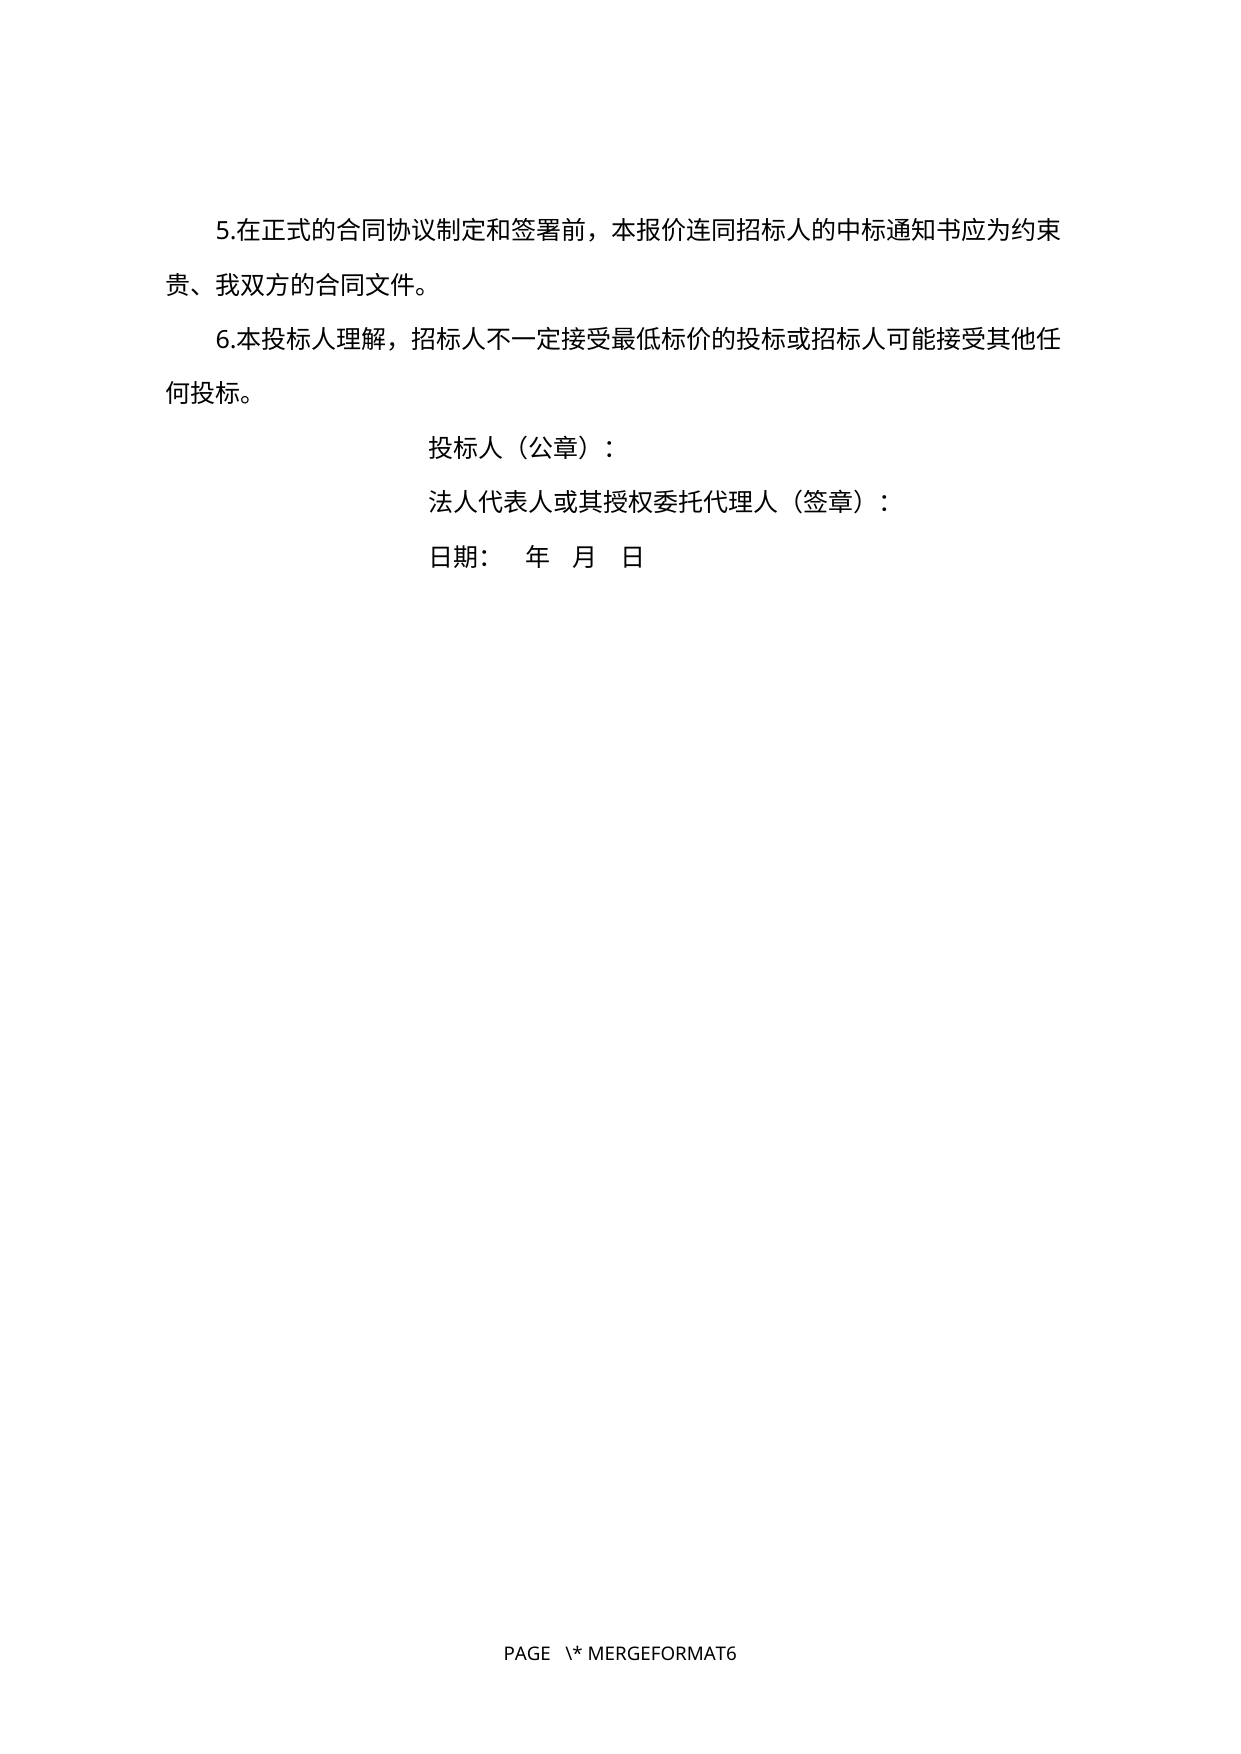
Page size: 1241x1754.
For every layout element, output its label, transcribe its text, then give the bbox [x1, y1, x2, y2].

text 6.本投标人理解，招标人不一定接受最低标价的投标或招标人可能接受其他任何投标。 [165, 319, 1075, 410]
text 法人代表人或其授权委托代理人（签章）： [165, 483, 1075, 519]
text 投标人（公章）： [165, 428, 1075, 464]
text 日期： 年 月 日 [165, 537, 1075, 573]
text 5.在正式的合同协议制定和签署前，本报价连同招标人的中标通知书应为约束贵、我双方的合同文件。 [165, 211, 1075, 301]
